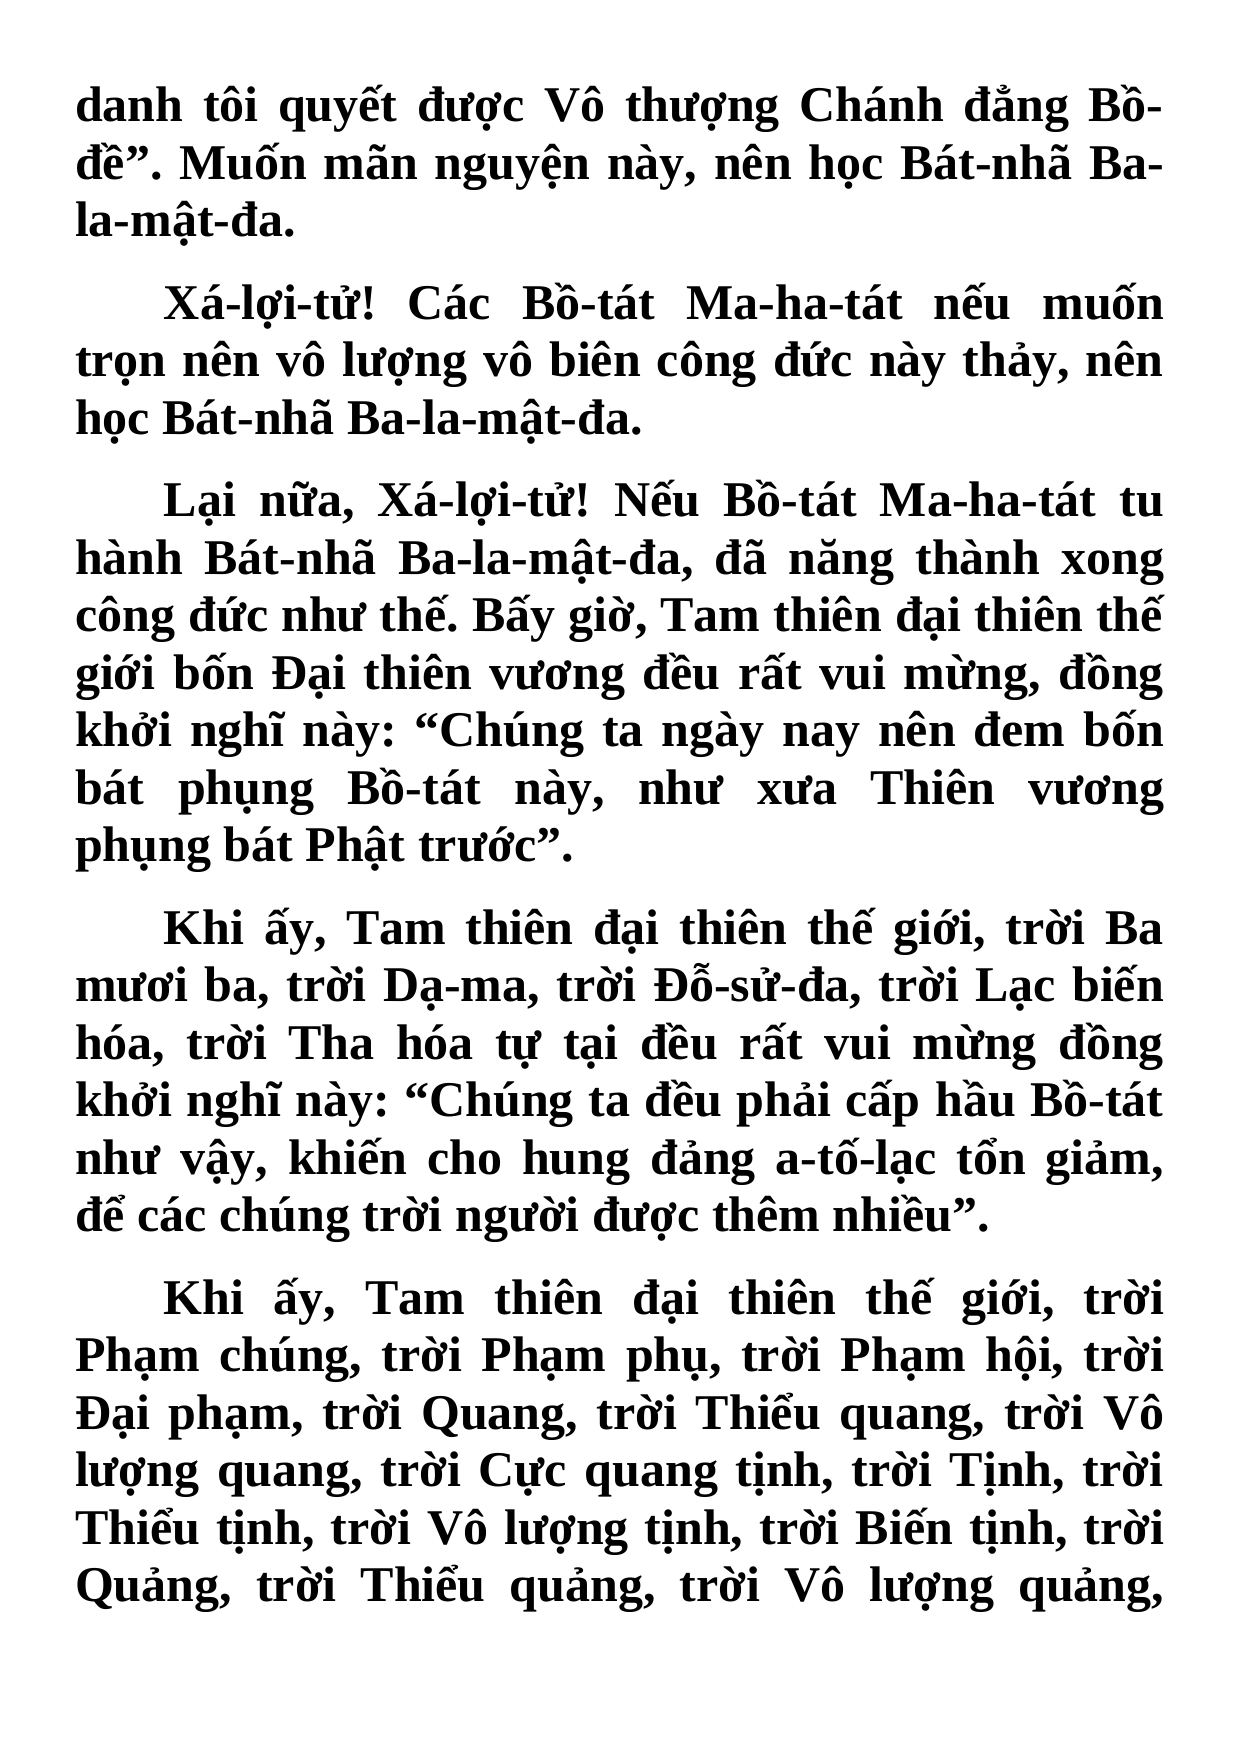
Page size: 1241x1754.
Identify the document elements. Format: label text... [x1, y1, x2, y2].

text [75, 1267, 1165, 1612]
text Xá-lợi-tử! Các Bồ-tát Ma-ha-tát nếu muốn trọn nên vô lượng vô biên công đức này thảy, nên học Bát-nhã Ba-la-mật-đa. [75, 272, 1165, 445]
text Lại nữa, Xá-lợi-tử! Nếu Bồ-tát Ma-ha-tát tu hành Bát-nhã Ba-la-mật-đa, đã năng thành xong công đức như thế. Bấy giờ, Tam thiên đại thiên thế giới bốn Đại thiên vương đều rất vui mừng, đồng khởi nghĩ này: “Chúng ta ngày nay nên đem bốn bát phụng Bồ-tát này, như xưa Thiên vương phụng bát Phật trước”. [75, 470, 1165, 872]
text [75, 75, 1165, 247]
text Khi ấy, Tam thiên đại thiên thế giới, trời Ba mươi ba, trời Dạ-ma, trời Đỗ-sử-đa, trời Lạc biến hóa, trời Tha hóa tự tại đều rất vui mừng đồng khởi nghĩ này: “Chúng ta đều phải cấp hầu Bồ-tát như vậy, khiến cho hung đảng a-tố-lạc tổn giảm, để các chúng trời người được thêm nhiều”. [75, 897, 1165, 1242]
